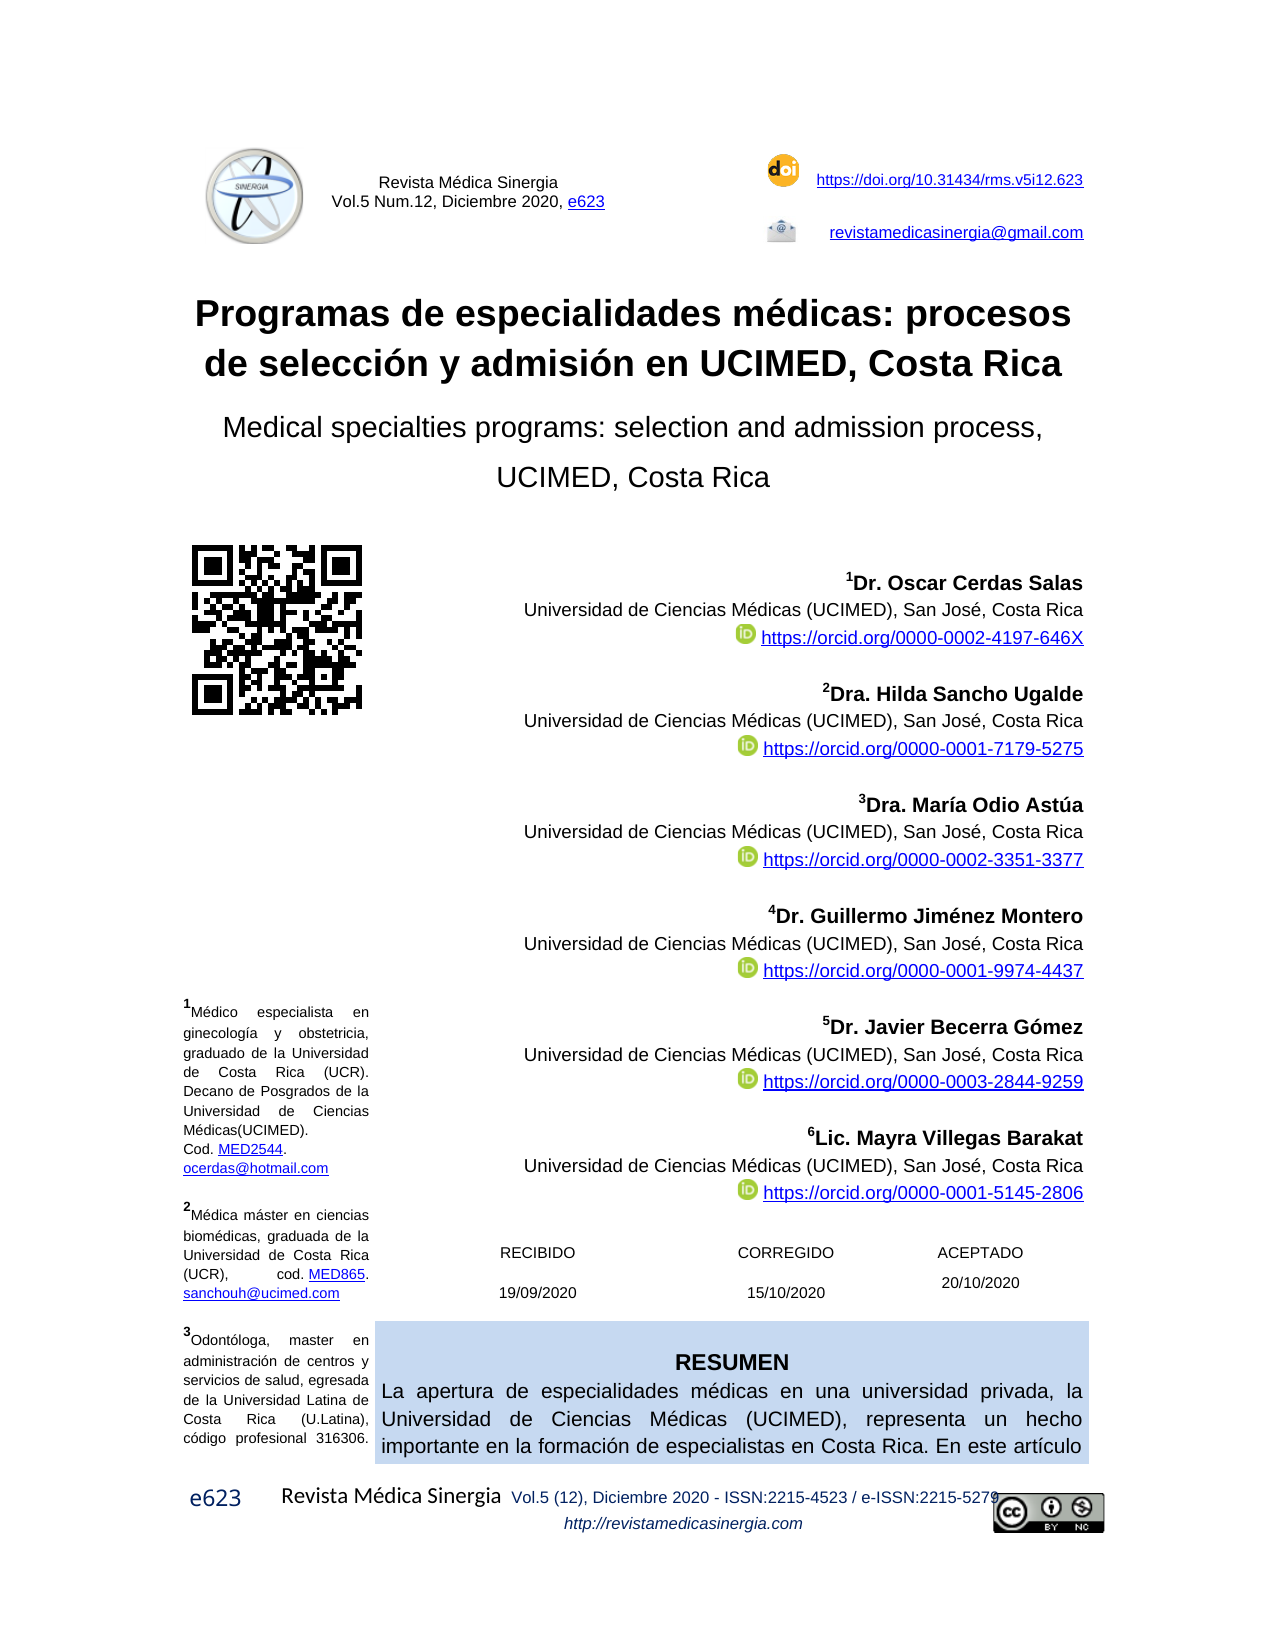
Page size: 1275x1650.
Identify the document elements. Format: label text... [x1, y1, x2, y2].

table_header [759, 148, 803, 212]
picture [737, 1068, 758, 1089]
table_cell Programas de especialidades médicas: procesos de selección y admisión en UCIMED, Costa Rica Medical specialties programs: selection and admission process, UCIMED, Costa Rica [177, 252, 1089, 536]
picture [204, 147, 305, 244]
table_cell 15/10/2020 [700, 1268, 872, 1321]
table_cell 1Médico especialista en ginecología y obstetricia, graduado de la Universidad de Costa Rica (UCR). Decano de Posgrados de la Universidad de Ciencias Médicas(UCIMED). Cod. MED2544. ocerdas@hotmail.com 2Médica máster en ciencias biomédicas, graduada de la Universidad de Costa Rica (UCR), cod. MED865. sanchouh@ucimed.com 3Odontóloga, master en administración de centros y servicios de salud, egresada de la Universidad Latina de Costa Rica (U.Latina), código profesional 316306. dra.odio@gmail.com 4Médico especialista en endocrinología, graduado de la Universidad de Costa Rica (UCR), profesor de medicina de la Universidad de Ciencias Medicas (UCIMED). cod. MED1629. jijimenez@hospitalcima.com 5Médico especialista en administración de servicios de salud, graduado de la Universidad de Costa ica (UCR), cod. MED1466. becerragj@ucimed.com 6Licenciada en nutrición humana y dietética, graduada de la universidad de Ciencias Médicas (UCIMED), CPN 1417-13. villegasbm@ucimed.com [177, 536, 375, 1464]
picture [735, 624, 756, 644]
table_cell 19/09/2020 [375, 1268, 700, 1321]
table_cell RECIBIDO [375, 1238, 700, 1268]
table_cell 1Dr. Oscar Cerdas Salas Universidad de Ciencias Médicas (UCIMED), San José, Costa Rica https://orcid.org/0000-0002-4197-646X 2Dra. Hilda Sancho Ugalde Universidad de Ciencias Médicas (UCIMED), San José, Costa Rica https://orcid.org/0000-0001-7179-5275 3Dra. María Odio Astúa Universidad de Ciencias Médicas (UCIMED), San José, Costa Rica https://orcid.org/0000-0002-3351-3377 4Dr. Guillermo Jiménez Montero Universidad de Ciencias Médicas (UCIMED), San José, Costa Rica https://orcid.org/0000-0001-9974-4437 5Dr. Javier Becerra Gómez Universidad de Ciencias Médicas (UCIMED), San José, Costa Rica https://orcid.org/0000-0003-2844-9259 6Lic. Mayra Villegas Barakat Universidad de Ciencias Médicas (UCIMED), San José, Costa Rica https://orcid.org/0000-0001-5145-2806 [375, 536, 1089, 1238]
table_header Revista Médica Sinergia Vol.5 Num.12, Diciembre 2020, e623 [177, 148, 759, 252]
table_cell ACEPTADO [872, 1238, 1089, 1268]
picture [737, 957, 758, 978]
table_header https://doi.org/10.31434/rms.v5i12.623 [803, 148, 1089, 212]
table_cell CORREGIDO [700, 1238, 872, 1268]
picture [993, 1493, 1105, 1533]
picture [737, 1179, 758, 1200]
table_cell [759, 212, 803, 252]
picture [189, 541, 364, 717]
table_cell 20/10/2020 [872, 1268, 1089, 1321]
table_cell revistamedicasinergia@gmail.com [803, 212, 1089, 252]
picture [737, 846, 758, 867]
picture [767, 154, 799, 187]
picture [737, 735, 758, 756]
